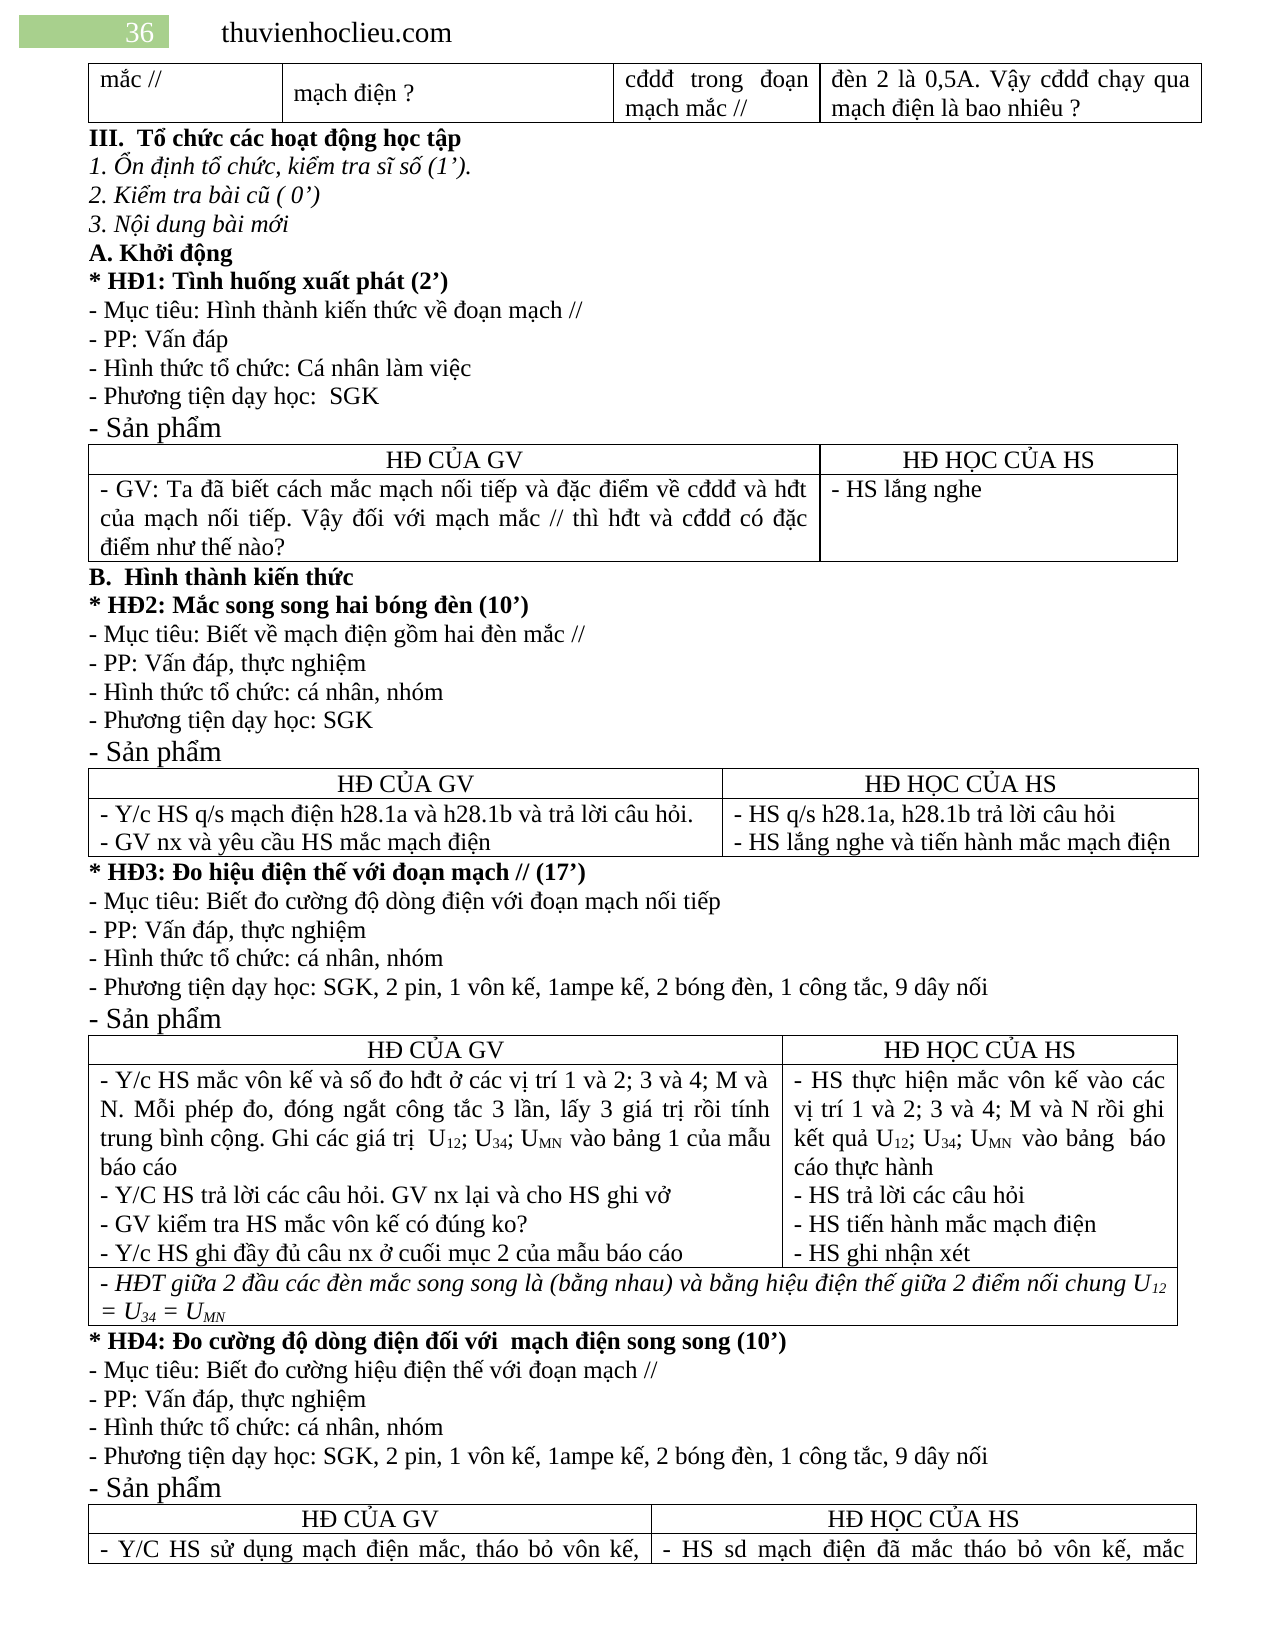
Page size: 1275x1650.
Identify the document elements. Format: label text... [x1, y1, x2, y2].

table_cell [89, 1534, 651, 1563]
table_header HĐ CỦA GV [89, 445, 819, 473]
table_cell - HĐT giữa 2 đầu các đèn mắc song song là (bằng nhau) và bằng hiệu điện thế giữa 2 điểm nối chung U12 = U34 = UMN [89, 1268, 1177, 1325]
text - Phương tiện dạy học: SGK, 2 pin, 1 vôn kế, 1ampe kế, 2 bóng đèn, 1 công tắc, 9 dây nối [89, 972, 1186, 1001]
table_cell - HS thực hiện mắc vôn kế vào các vị trí 1 và 2; 3 và 4; M và N rồi ghi kết quả U12; U34; UMN vào bảng báo cáo thực hành - HS trả lời các câu hỏi - HS tiến hành mắc mạch điện - HS ghi nhận xét [783, 1065, 1177, 1267]
text B. Hình thành kiến thức [89, 562, 1186, 591]
text 3. Nội dung bài mới [89, 209, 1186, 238]
table_header HĐ HỌC CỦA HS [723, 769, 1198, 798]
text - Hình thức tổ chức: Cá nhân làm việc [89, 353, 1186, 381]
text - Sản phẩm [89, 1001, 1186, 1034]
table_cell - Y/c HS q/s mạch điện h28.1a và h28.1b và trả lời câu hỏi. - GV nx và yêu cầu HS mắc mạch điện [89, 799, 722, 856]
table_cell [821, 64, 1201, 122]
text III. Tổ chức các hoạt động học tập [89, 123, 1186, 151]
table_header HĐ CỦA GV [89, 1036, 782, 1064]
text 1. Ổn định tổ chức, kiểm tra sĩ số (1’). [89, 151, 1186, 180]
table_header HĐ HỌC CỦA HS [783, 1036, 1177, 1064]
text - Mục tiêu: Biết đo cường hiệu điện thế với đoạn mạch // [89, 1355, 1186, 1384]
text * HĐ1: Tình huống xuất phát (2’) [89, 266, 1186, 295]
table_header HĐ HỌC CỦA HS [821, 445, 1177, 473]
text - Mục tiêu: Hình thành kiến thức về đoạn mạch // [89, 295, 1186, 324]
text - PP: Vấn đáp, thực nghiệm [89, 648, 1186, 677]
text * HĐ4: Đo cường độ dòng điện đối với mạch điện song song (10’) [89, 1326, 1186, 1355]
text - Sản phẩm [89, 410, 1186, 444]
table_header HĐ HỌC CỦA HS [652, 1505, 1196, 1533]
table_cell - Y/c HS mắc vôn kế và số đo hđt ở các vị trí 1 và 2; 3 và 4; M và N. Mỗi phép đo, đóng ngắt công tắc 3 lần, lấy 3 giá trị rồi tính trung bình cộng. Ghi các giá trị U12; U34; UMN vào bảng 1 của mẫu báo cáo - Y/C HS trả lời các câu hỏi. GV nx lại và cho HS ghi vở - GV kiểm tra HS mắc vôn kế có đúng ko? - Y/c HS ghi đầy đủ câu nx ở cuối mục 2 của mẫu báo cáo [89, 1065, 782, 1267]
text - Phương tiện dạy học: SGK [89, 706, 1186, 734]
text - Sản phẩm [89, 1470, 1186, 1503]
text A. Khởi động [89, 238, 1186, 266]
text - Hình thức tổ chức: cá nhân, nhóm [89, 943, 1186, 972]
text - Phương tiện dạy học: SGK [89, 381, 1186, 410]
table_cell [614, 64, 819, 122]
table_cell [652, 1534, 1196, 1563]
table_header HĐ CỦA GV [89, 1505, 651, 1533]
text - PP: Vấn đáp [89, 324, 1186, 353]
text - Hình thức tổ chức: cá nhân, nhóm [89, 1412, 1186, 1441]
table_cell - GV: Ta đã biết cách mắc mạch nối tiếp và đặc điểm về cđdđ và hđt của mạch nối tiếp. Vậy đối với mạch mắc // thì hđt và cđdđ có đặc điểm như thế nào? [89, 475, 819, 561]
text - Hình thức tổ chức: cá nhân, nhóm [89, 677, 1186, 706]
table_cell - HS q/s h28.1a, h28.1b trả lời câu hỏi - HS lắng nghe và tiến hành mắc mạch điện [723, 799, 1198, 856]
text - Mục tiêu: Biết đo cường độ dòng điện với đoạn mạch nối tiếp [89, 886, 1186, 915]
text - Sản phẩm [89, 734, 1186, 768]
text - Mục tiêu: Biết về mạch điện gồm hai đèn mắc // [89, 619, 1186, 648]
text - Phương tiện dạy học: SGK, 2 pin, 1 vôn kế, 1ampe kế, 2 bóng đèn, 1 công tắc, 9 dây nối [89, 1441, 1186, 1470]
text * HĐ3: Đo hiệu điện thế với đoạn mạch // (17’) [89, 857, 1186, 886]
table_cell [283, 64, 613, 122]
text 2. Kiểm tra bài cũ ( 0’) [89, 180, 1186, 209]
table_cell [89, 64, 282, 122]
text - PP: Vấn đáp, thực nghiệm [89, 1384, 1186, 1412]
table_header HĐ CỦA GV [89, 769, 722, 798]
text * HĐ2: Mắc song song hai bóng đèn (10’) [89, 591, 1186, 619]
text - PP: Vấn đáp, thực nghiệm [89, 915, 1186, 943]
table_cell - HS lắng nghe [821, 475, 1177, 561]
